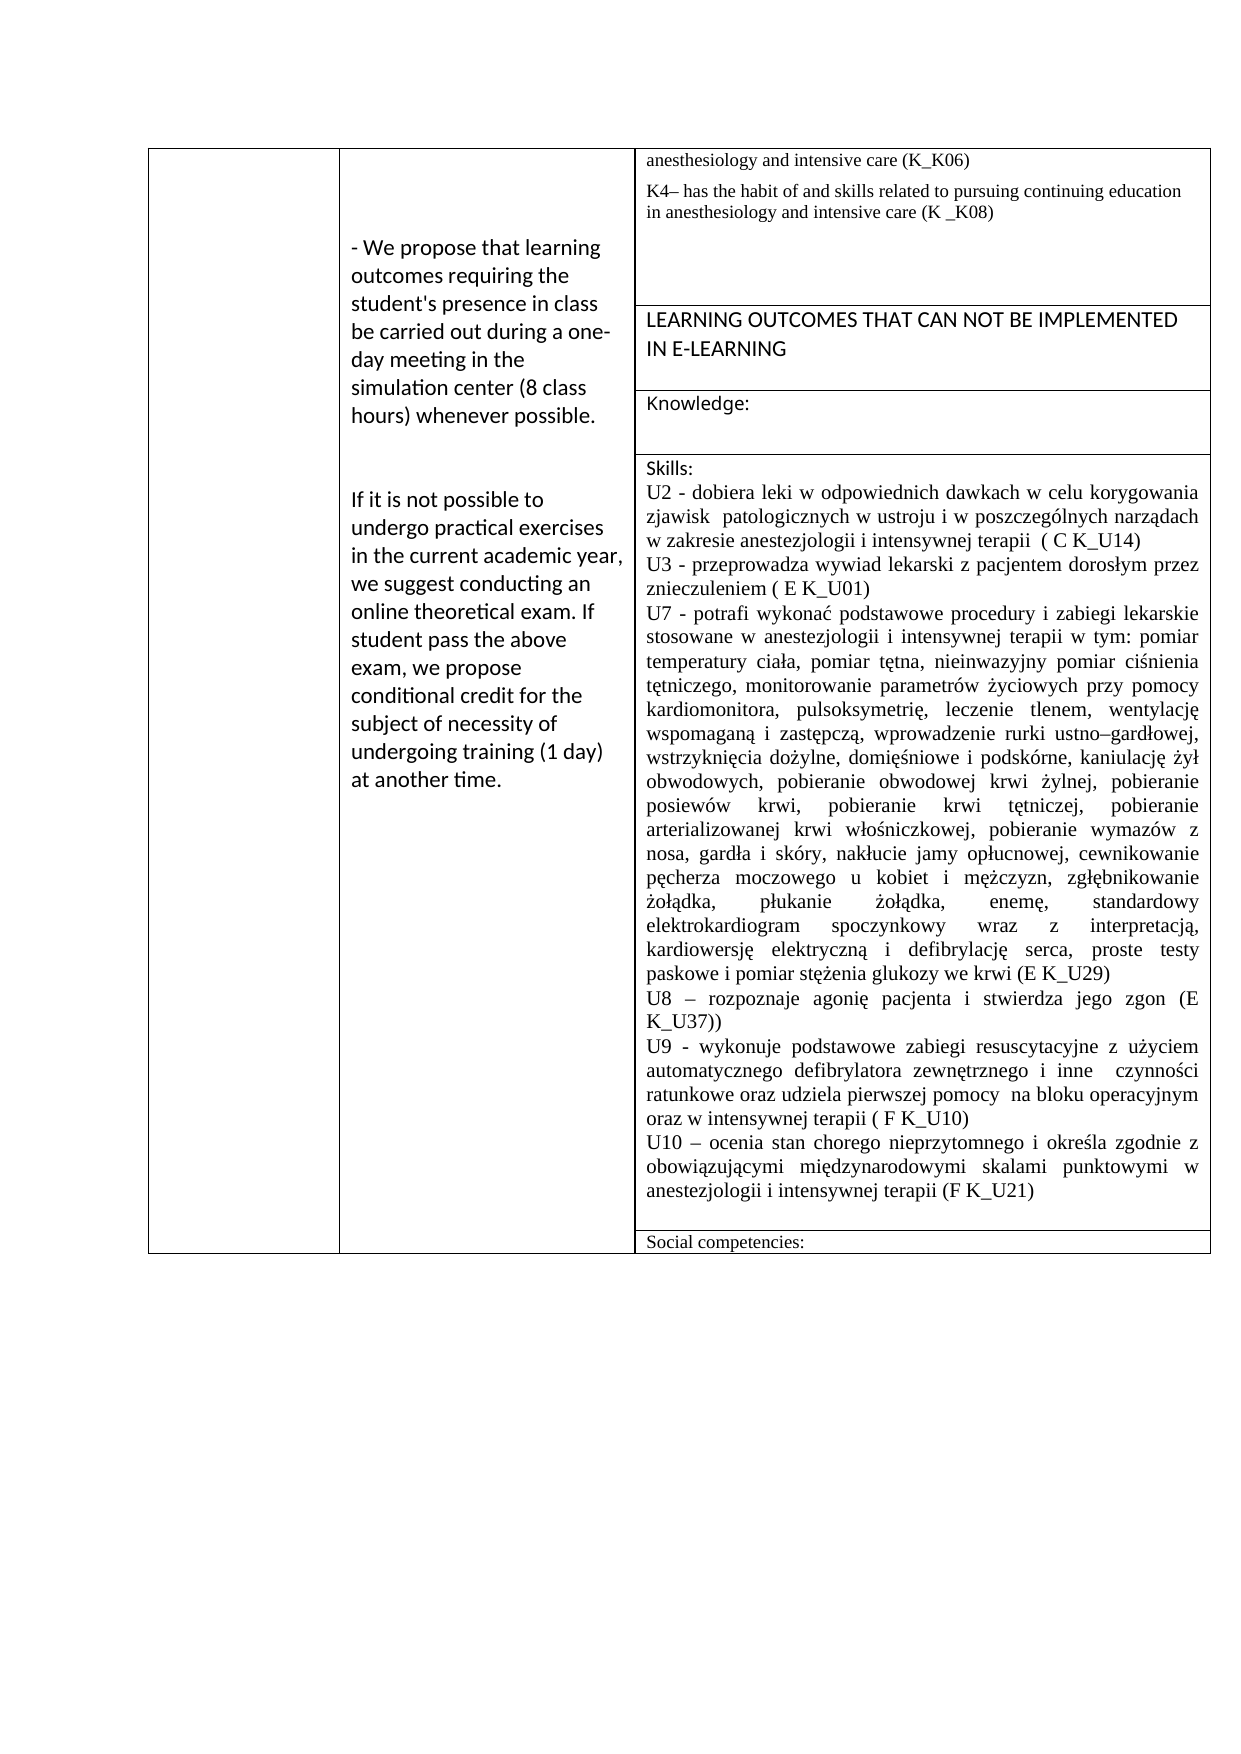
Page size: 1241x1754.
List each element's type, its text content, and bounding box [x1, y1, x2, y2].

table_cell LEARNING OUTCOMES THAT CAN NOT BE IMPLEMENTED IN E-LEARNING [636, 306, 1210, 390]
table_cell Skills: U2 - dobiera leki w odpowiednich dawkach w celu korygowania zjawisk patologicznych w ustroju i w poszczególnych narządach w zakresie anestezjologii i intensywnej terapii ( C K_U14) U3 - przeprowadza wywiad lekarski z pacjentem dorosłym przez znieczuleniem ( E K_U01) U7 - potrafi wykonać podstawowe procedury i zabiegi lekarskie stosowane w anestezjologii i intensywnej terapii w tym: pomiar temperatury ciała, pomiar tętna, nieinwazyjny pomiar ciśnienia tętniczego, monitorowanie parametrów życiowych przy pomocy kardiomonitora, pulsoksymetrię, leczenie tlenem, wentylację wspomaganą i zastępczą, wprowadzenie rurki ustno–gardłowej, wstrzyknięcia dożylne, domięśniowe i podskórne, kaniulację żył obwodowych, pobieranie obwodowej krwi żylnej, pobieranie posiewów krwi, pobieranie krwi tętniczej, pobieranie arterializowanej krwi włośniczkowej, pobieranie wymazów z nosa, gardła i skóry, nakłucie jamy opłucnowej, cewnikowanie pęcherza moczowego u kobiet i mężczyzn, zgłębnikowanie żołądka, płukanie żołądka, enemę, standardowy elektrokardiogram spoczynkowy wraz z interpretacją, kardiowersję elektryczną i defibrylację serca, proste testy paskowe i pomiar stężenia glukozy we krwi (E K_U29) U8 – rozpoznaje agonię pacjenta i stwierdza jego zgon (E K_U37)) U9 - wykonuje podstawowe zabiegi resuscytacyjne z użyciem automatycznego defibrylatora zewnętrznego i inne czynności ratunkowe oraz udziela pierwszej pomocy na bloku operacyjnym oraz w intensywnej terapii ( F K_U10) U10 – ocenia stan chorego nieprzytomnego i określa zgodnie z obowiązującymi międzynarodowymi skalami punktowymi w anestezjologii i intensywnej terapii (F K_U21) [636, 455, 1210, 1230]
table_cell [636, 149, 1210, 304]
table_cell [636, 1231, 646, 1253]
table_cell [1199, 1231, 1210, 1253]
table_cell Knowledge: [636, 391, 1210, 454]
